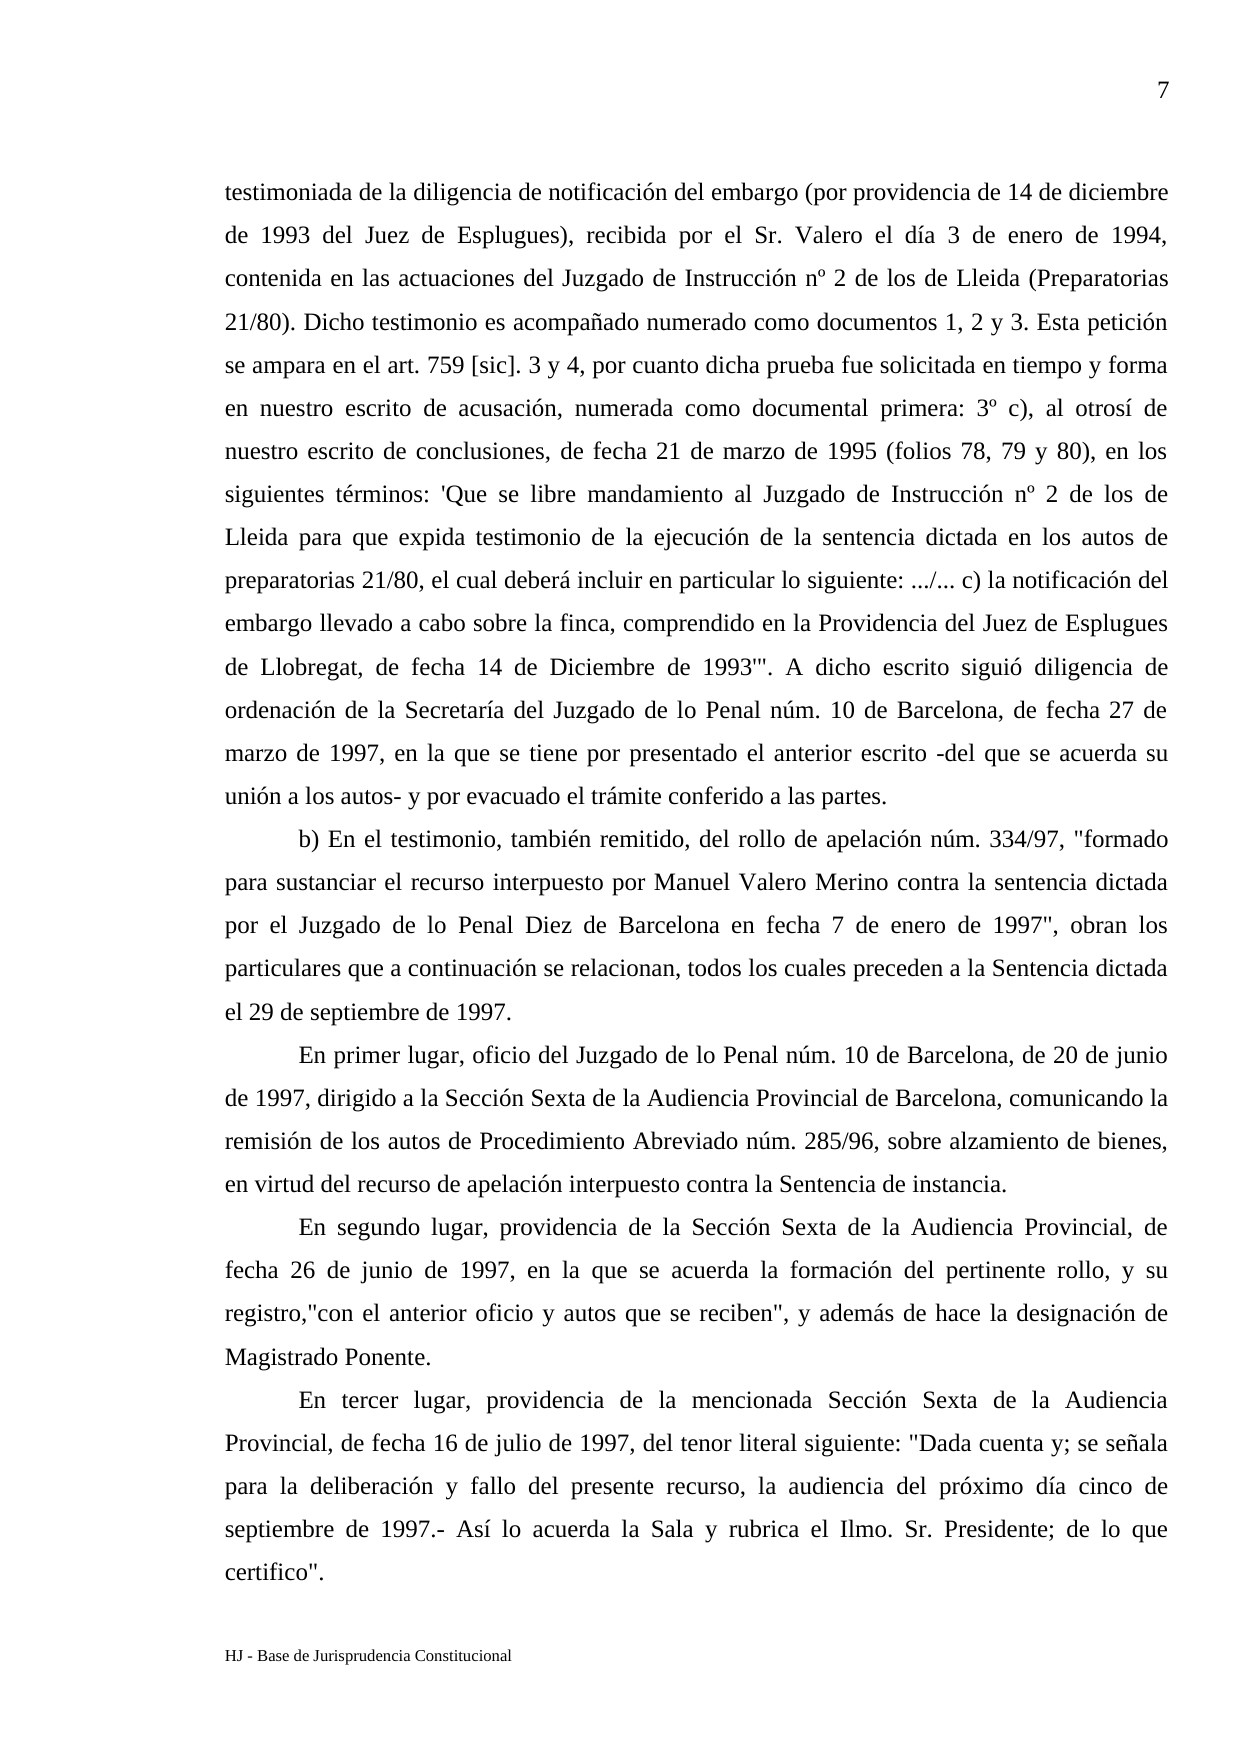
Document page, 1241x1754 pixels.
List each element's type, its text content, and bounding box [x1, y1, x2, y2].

text En primer lugar, oficio del Juzgado de lo Penal núm. 10 de Barcelona, de 20 de junio de 1997, dirigido a la Sección Sexta de la Audiencia Provincial de Barcelona, comunicando la remisión de los autos de Procedimiento Abreviado núm. 285/96, sobre alzamiento de bienes, en virtud del recurso de apelación interpuesto contra la Sentencia de instancia. [224, 1040, 1169, 1198]
text b) En el testimonio, también remitido, del rollo de apelación núm. 334/97, "formado para sustanciar el recurso interpuesto por Manuel Valero Merino contra la sentencia dictada por el Juzgado de lo Penal Diez de Barcelona en fecha 7 de enero de 1997", obran los particulares que a continuación se relacionan, todos los cuales preceden a la Sentencia dictada el 29 de septiembre de 1997. [224, 824, 1169, 1025]
text En segundo lugar, providencia de la Sección Sexta de la Audiencia Provincial, de fecha 26 de junio de 1997, en la que se acuerda la formación del pertinente rollo, y su registro,"con el anterior oficio y autos que se reciben", y además de hace la designación de Magistrado Ponente. [224, 1212, 1169, 1370]
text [224, 177, 1169, 810]
text En tercer lugar, providencia de la mencionada Sección Sexta de la Audiencia Provincial, de fecha 16 de julio de 1997, del tenor literal siguiente: "Dada cuenta y; se señala para la deliberación y fallo del presente recurso, la audiencia del próximo día cinco de septiembre de 1997.- Así lo acuerda la Sala y rubrica el Ilmo. Sr. Presidente; de lo que certifico". [224, 1385, 1169, 1586]
